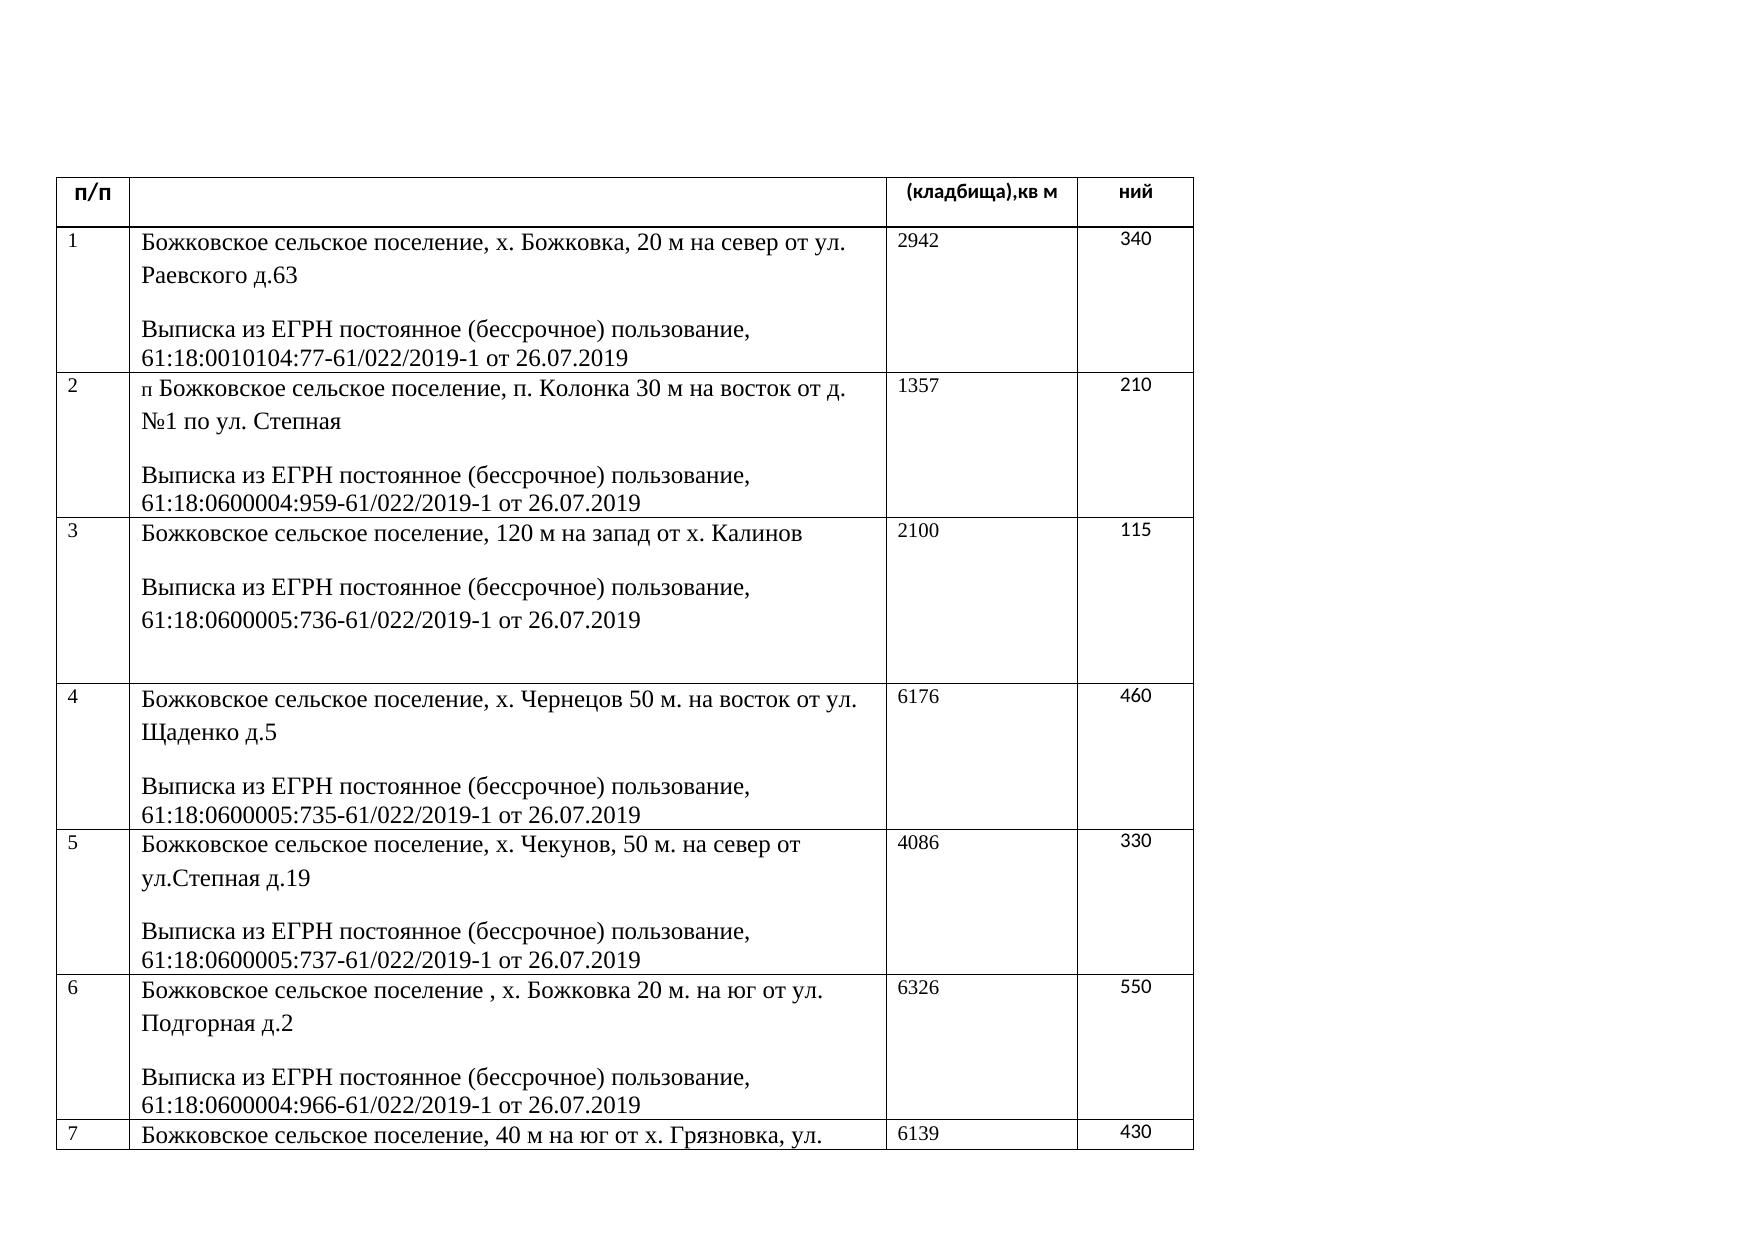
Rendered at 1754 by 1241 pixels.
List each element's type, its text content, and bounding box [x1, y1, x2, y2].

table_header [130, 178, 886, 226]
table_cell 3 [57, 518, 129, 683]
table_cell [130, 1120, 886, 1149]
table_cell 1357 [887, 373, 1077, 517]
table_cell 2 [57, 373, 129, 517]
table_header № п/п [57, 178, 129, 226]
table_cell 330 [1078, 830, 1193, 974]
table_cell 430 [1078, 1120, 1193, 1149]
table_cell 550 [1078, 975, 1193, 1119]
table_cell Божковское сельское поселение, х. Чекунов, 50 м. на север от ул.Степная д.19 Выписка из ЕГРН постоянное (бессрочное) пользование, 61:18:0600005:737-61/022/2019-1 от 26.07.2019 [130, 830, 886, 974]
table_cell 6139 [887, 1120, 1077, 1149]
table_cell 340 [1078, 228, 1193, 372]
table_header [887, 178, 1077, 226]
table_cell 115 [1078, 518, 1193, 683]
table_cell 5 [57, 830, 129, 974]
table_cell Божковское сельское поселение, х. Чернецов 50 м. на восток от ул. Щаденко д.5 Выписка из ЕГРН постоянное (бессрочное) пользование, 61:18:0600005:735-61/022/2019-1 от 26.07.2019 [130, 684, 886, 828]
table_cell 2942 [887, 228, 1077, 372]
table_cell 4086 [887, 830, 1077, 974]
table_cell Божковское сельское поселение , х. Божковка 20 м. на юг от ул. Подгорная д.2 Выписка из ЕГРН постоянное (бессрочное) пользование, 61:18:0600004:966-61/022/2019-1 от 26.07.2019 [130, 975, 886, 1119]
table_cell 6 [57, 975, 129, 1119]
table_cell 1 [57, 228, 129, 372]
table_cell 6326 [887, 975, 1077, 1119]
table_cell 4 [57, 684, 129, 828]
table_cell п Божковское сельское поселение, п. Колонка 30 м на восток от д. №1 по ул. Степная Выписка из ЕГРН постоянное (бессрочное) пользование, 61:18:0600004:959-61/022/2019-1 от 26.07.2019 [130, 373, 886, 517]
table_cell Божковское сельское поселение, 120 м на запад от х. Калинов Выписка из ЕГРН постоянное (бессрочное) пользование, 61:18:0600005:736-61/022/2019-1 от 26.07.2019 [130, 518, 886, 683]
table_cell Божковское сельское поселение, х. Божковка, 20 м на север от ул. Раевского д.63 Выписка из ЕГРН постоянное (бессрочное) пользование, 61:18:0010104:77-61/022/2019-1 от 26.07.2019 [130, 228, 886, 372]
table_cell 6176 [887, 684, 1077, 828]
table_cell 2100 [887, 518, 1077, 683]
table_cell 210 [1078, 373, 1193, 517]
table_cell 460 [1078, 684, 1193, 828]
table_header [1078, 178, 1193, 226]
table_cell 7 [57, 1120, 129, 1149]
